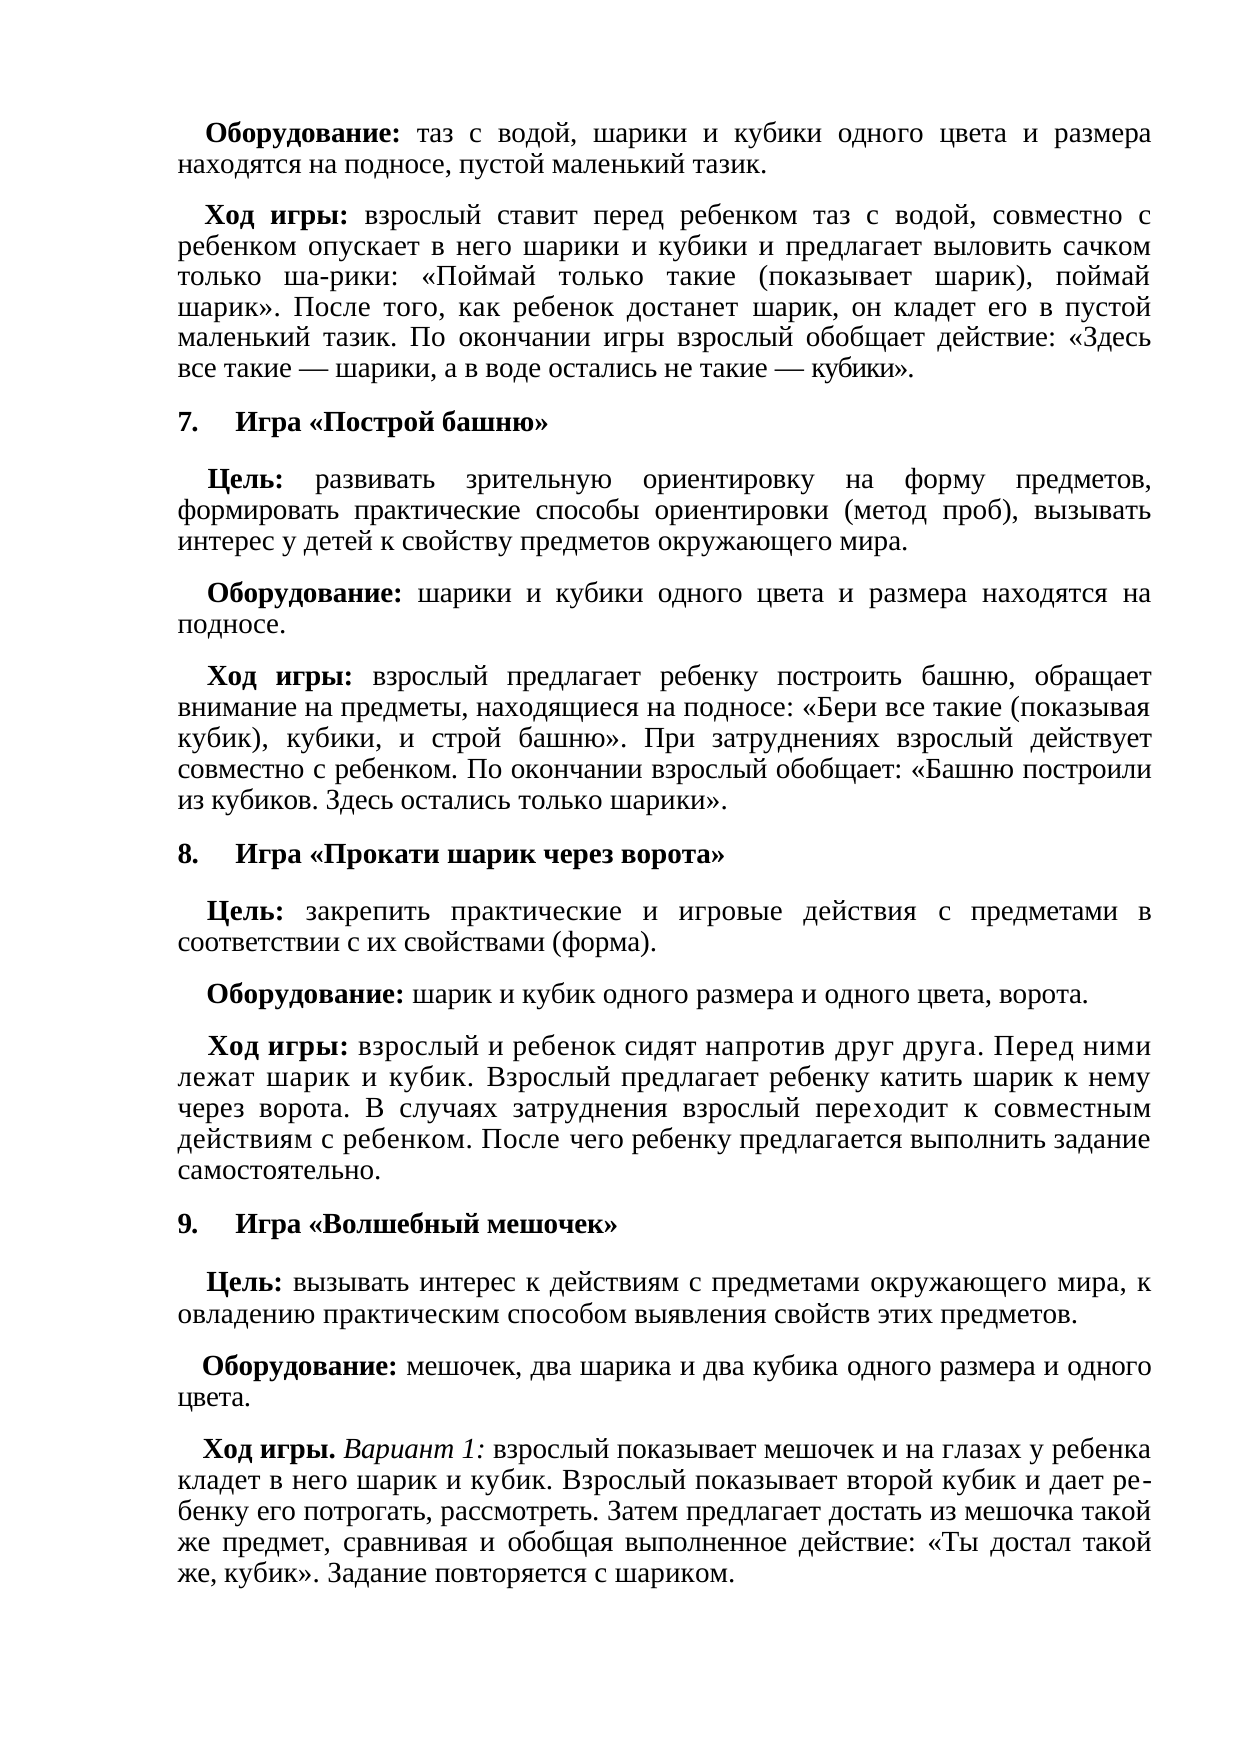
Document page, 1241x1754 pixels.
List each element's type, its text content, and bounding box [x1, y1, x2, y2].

text Ход игры: взрослый ставит перед ребенком таз с водой, совместно с ребенком опускает в него шарики и кубики и предлагает выловить сачком только ша-рики: «Поймай только такие (показывает шарик), поймай шарик». После того, как ребенок достанет шарик, он кладет его в пустой маленький тазик. По окончании игры взрослый обобщает действие: «Здесь все такие — шарики, а в воде остались не такие — кубики». [177, 200, 1152, 383]
text Оборудование: шарик и кубик одного размера и одного цвета, ворота. [177, 978, 1152, 1009]
text 7. Игра «Построй башню» [177, 404, 1152, 437]
text Оборудование: мешочек, два шарика и два кубика одного размера и одного цвета. [177, 1351, 1152, 1413]
text Цель: закрепить практические и игровые действия с предметами в соответствии с их свойствами (форма). [177, 896, 1152, 958]
text Оборудование: шарики и кубики одного цвета и размера находятся на подносе. [177, 577, 1152, 639]
text 8. Игра «Прокати шарик через ворота» [177, 836, 1152, 870]
text Ход игры: взрослый и ребенок сидят напротив друг друга. Перед ними лежат шарик и кубик. Взрослый предлагает ребенку катить шарик к нему через ворота. В случаях затруднения взрослый переходит к совместным действиям с ребенком. После чего ребенку предлагается выполнить задание самостоятельно. [177, 1030, 1152, 1186]
text 9. Игра «Волшебный мешочек» [177, 1206, 1152, 1240]
text Цель: развивать зрительную ориентировку на форму предметов, формировать практические способы ориентировки (метод проб), вызывать интерес у детей к свойству предметов окружающего мира. [177, 463, 1152, 556]
text Оборудование: таз с водой, шарики и кубики одного цвета и размера находятся на подносе, пустой маленький тазик. [177, 118, 1152, 179]
text Ход игры: взрослый предлагает ребенку построить башню, обращает внимание на предметы, находящиеся на подносе: «Бери все такие (показывая кубик), кубики, и строй башню». При затруднениях взрослый действует совместно с ребенком. По окончании взрослый обобщает: «Башню построили из кубиков. Здесь остались только шарики». [177, 660, 1152, 815]
text Цель: вызывать интерес к действиям с предметами окружающего мира, к овладению практическим способом выявления свойств этих предметов. [177, 1266, 1152, 1330]
text Ход игры. Вариант 1: взрослый показывает мешочек и на глазах у ребенка кладет в него шарик и кубик. Взрослый показывает второй кубик и дает ребенку его потрогать, рассмотреть. Затем предлагает достать из мешочка такой же предмет, сравнивая и обобщая выполненное действие: «Ты достал такой же, кубик». Задание повторяется с шариком. [177, 1433, 1152, 1589]
